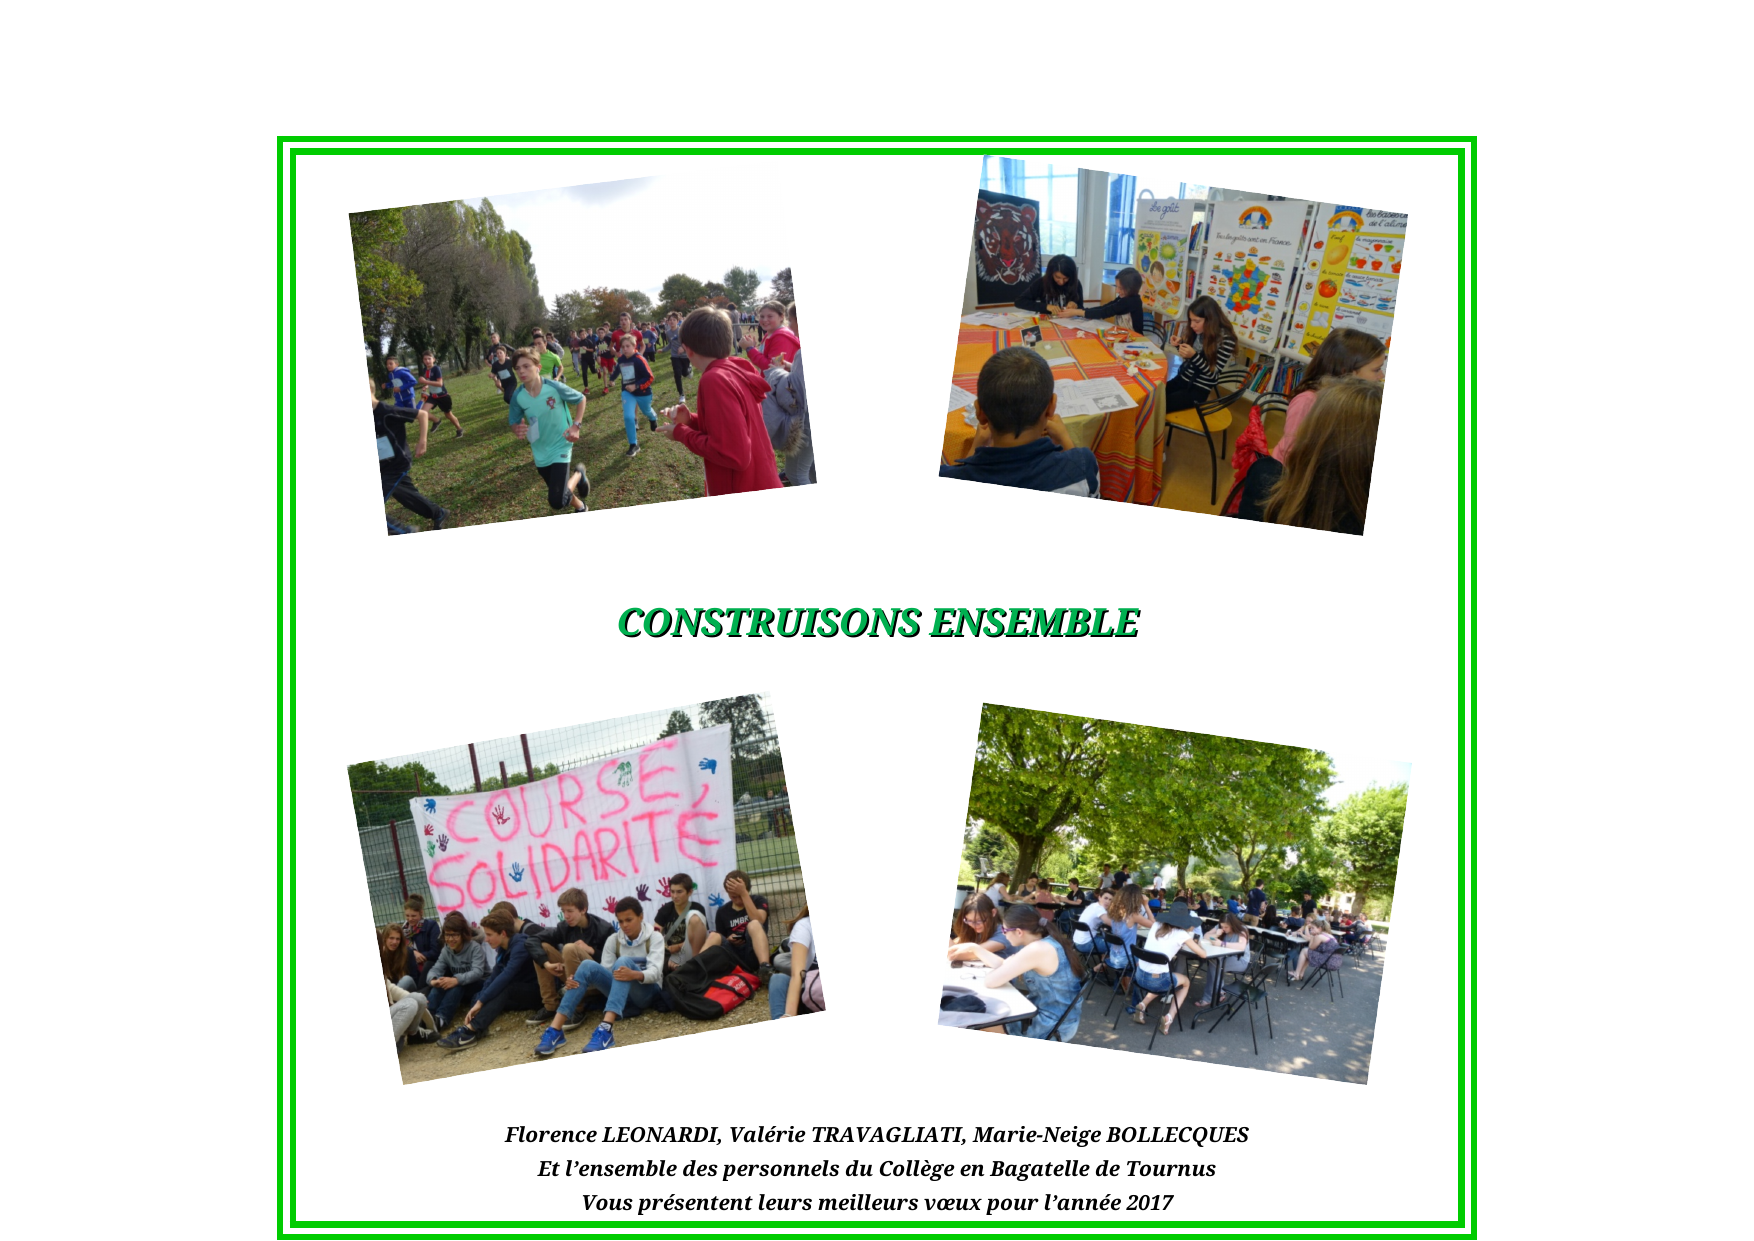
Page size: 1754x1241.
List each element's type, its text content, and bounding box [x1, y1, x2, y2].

picture [349, 161, 816, 535]
picture [938, 703, 1411, 1084]
table_header CONSTRUISONS ENSEMBLE Florence LEONARDI, Valérie TRAVAGLIATI, Marie-Neige BOLLECQUES Et l’ensemble des personnels du Collège en Bagatelle de Tournus Vous présentent leurs meilleurs vœux pour l’année 2017 [286, 142, 1468, 1221]
picture [939, 155, 1407, 535]
picture [347, 691, 825, 1084]
